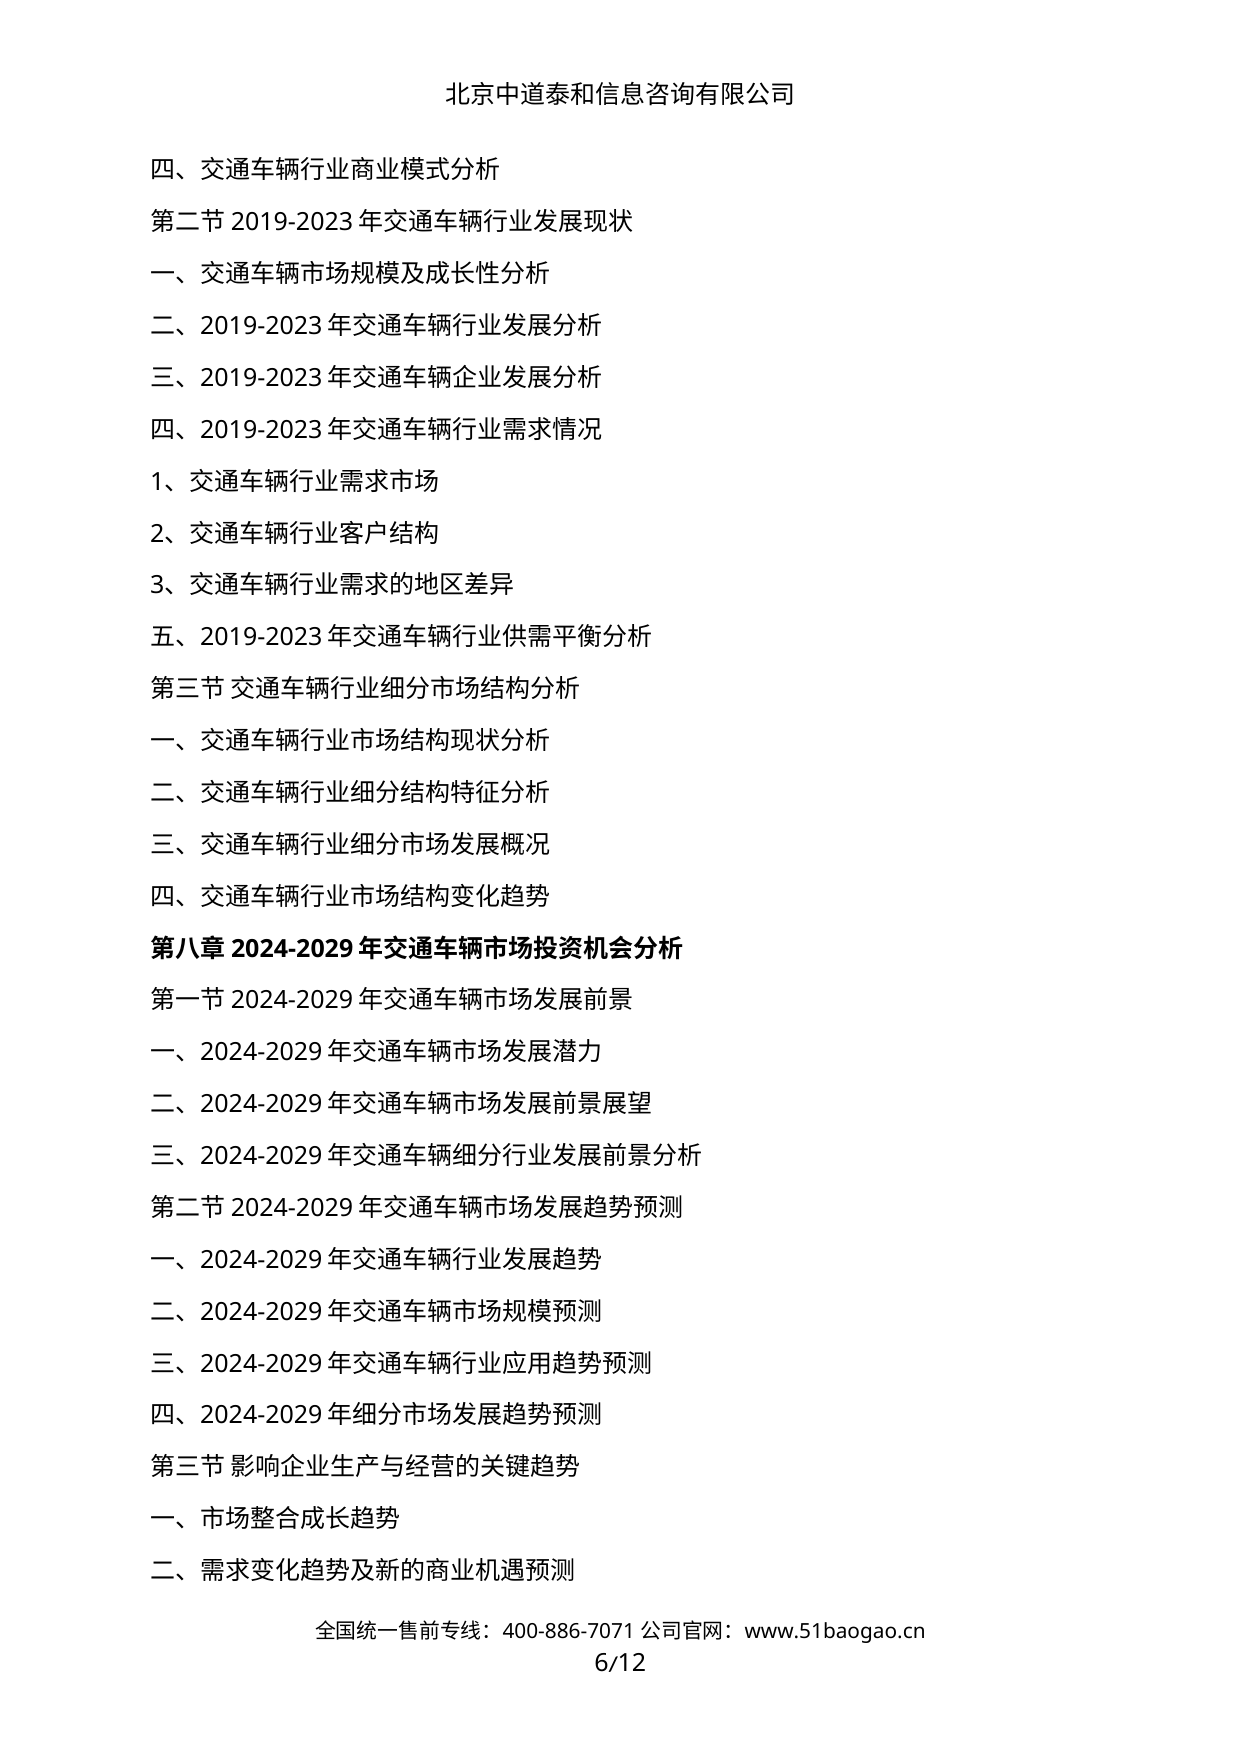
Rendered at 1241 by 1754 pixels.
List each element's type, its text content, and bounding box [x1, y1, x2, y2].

text 三、2024-2029年交通车辆行业应用趋势预测 [150, 1343, 1090, 1379]
text 二、2024-2029年交通车辆市场规模预测 [150, 1291, 1090, 1327]
text 四、2024-2029年细分市场发展趋势预测 [150, 1395, 1090, 1431]
text 四、交通车辆行业市场结构变化趋势 [150, 876, 1090, 912]
text 五、2019-2023年交通车辆行业供需平衡分析 [150, 617, 1090, 653]
text 二、2024-2029年交通车辆市场发展前景展望 [150, 1084, 1090, 1120]
text 一、2024-2029年交通车辆行业发展趋势 [150, 1239, 1090, 1276]
text 一、交通车辆市场规模及成长性分析 [150, 254, 1090, 290]
text 第一节 2024-2029年交通车辆市场发展前景 [150, 980, 1090, 1016]
text 二、需求变化趋势及新的商业机遇预测 [150, 1551, 1090, 1587]
text 一、市场整合成长趋势 [150, 1499, 1090, 1535]
text 第八章 2024-2029年交通车辆市场投资机会分析 [150, 928, 1090, 964]
text 三、2019-2023年交通车辆企业发展分析 [150, 357, 1090, 394]
text 一、2024-2029年交通车辆市场发展潜力 [150, 1032, 1090, 1068]
text 三、2024-2029年交通车辆细分行业发展前景分析 [150, 1136, 1090, 1172]
text 第二节 2024-2029年交通车辆市场发展趋势预测 [150, 1187, 1090, 1224]
text 三、交通车辆行业细分市场发展概况 [150, 824, 1090, 861]
text 3、交通车辆行业需求的地区差异 [150, 565, 1090, 601]
text 二、交通车辆行业细分结构特征分析 [150, 772, 1090, 809]
text 第三节 交通车辆行业细分市场结构分析 [150, 669, 1090, 705]
text 二、2019-2023年交通车辆行业发展分析 [150, 306, 1090, 342]
text 一、交通车辆行业市场结构现状分析 [150, 721, 1090, 757]
text 第三节 影响企业生产与经营的关键趋势 [150, 1447, 1090, 1483]
text 1、交通车辆行业需求市场 [150, 461, 1090, 497]
text 2、交通车辆行业客户结构 [150, 513, 1090, 549]
text 四、2019-2023年交通车辆行业需求情况 [150, 409, 1090, 446]
text 四、交通车辆行业商业模式分析 [150, 150, 1090, 186]
text 第二节 2019-2023年交通车辆行业发展现状 [150, 202, 1090, 238]
